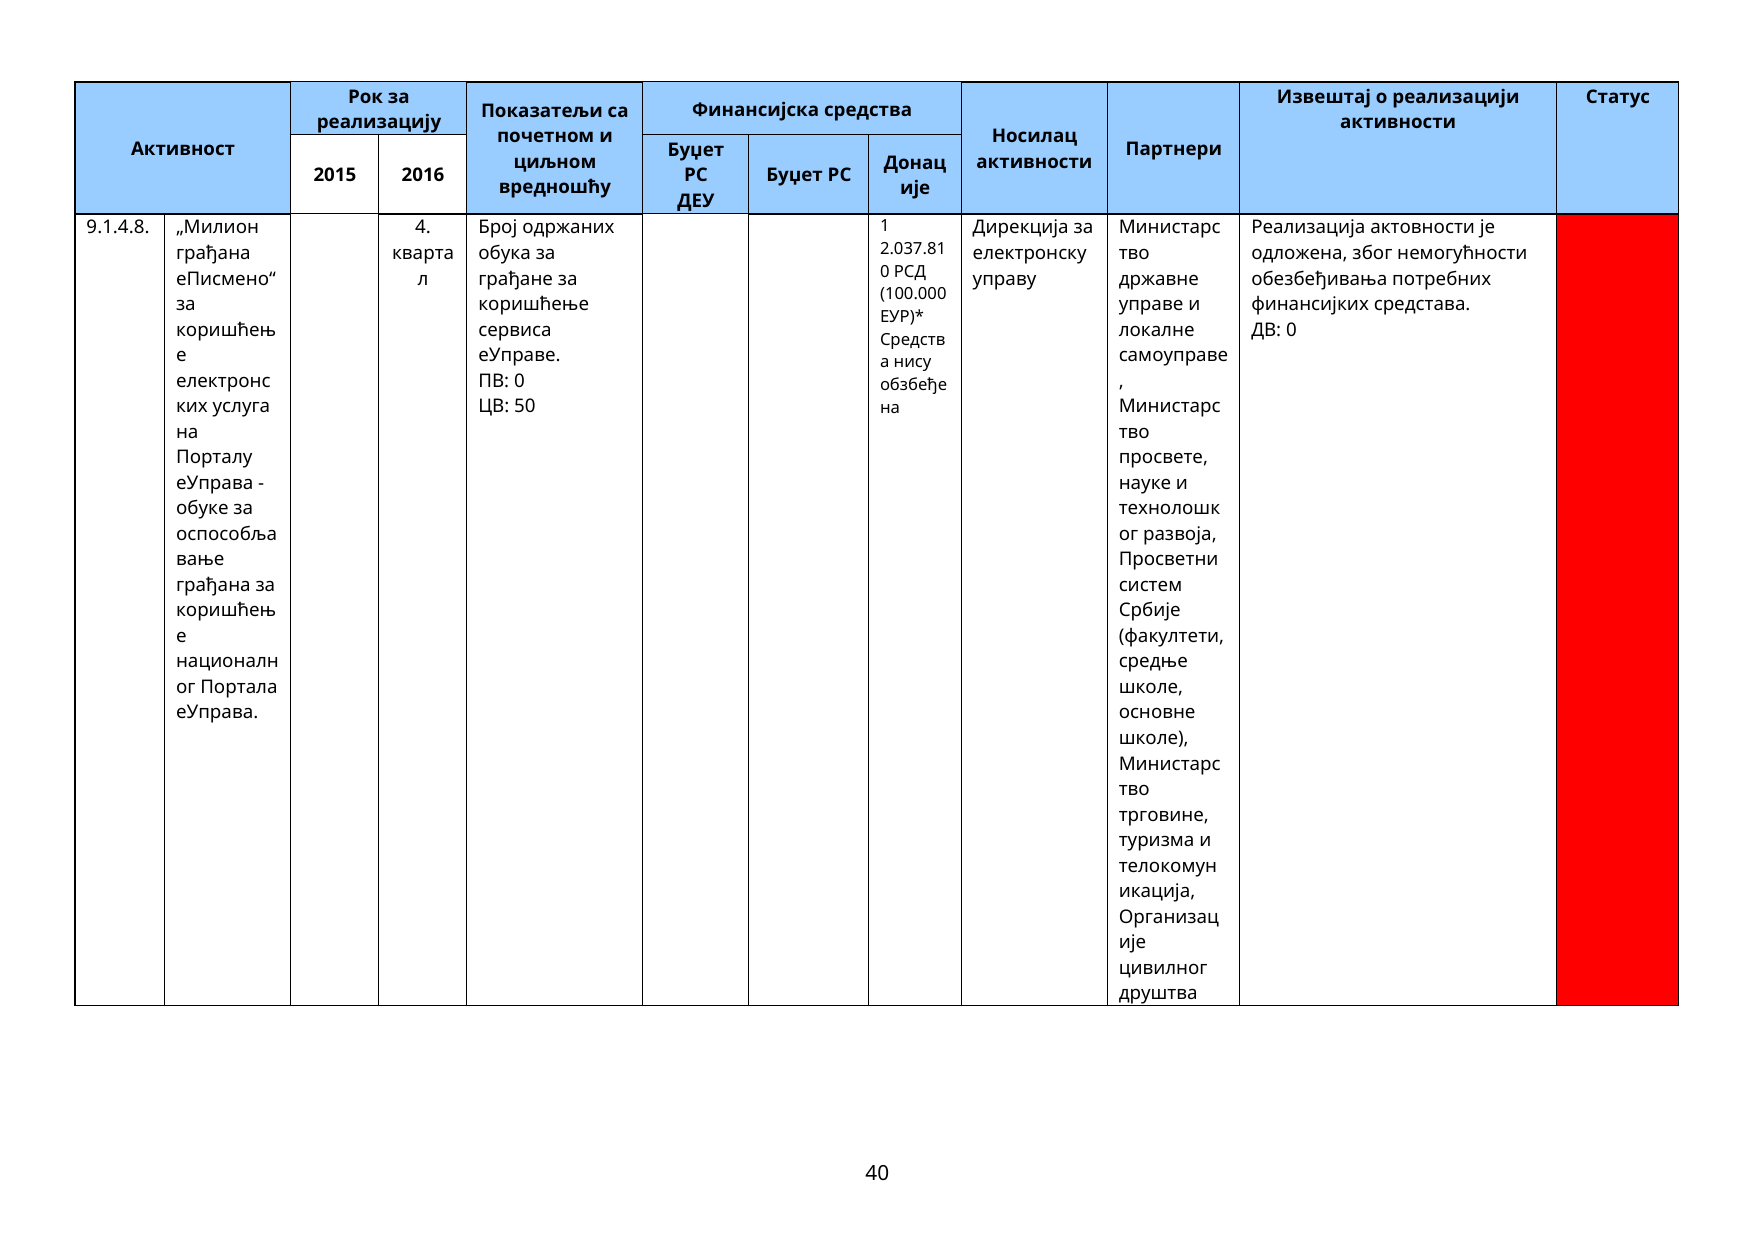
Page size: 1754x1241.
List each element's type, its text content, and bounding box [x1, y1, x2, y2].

table_cell 12.037.810 РСД (100.000 ЕУР)* Средства нису обзбеђена [869, 215, 961, 1005]
table_header Носилац активности [962, 83, 1107, 213]
table_cell Министарство државне управе и локалне самоуправе, Министарство просвете, науке и технолошког развоја, Просветни систем Србије (факултети, средње школе, основне школе), Министарство трговине, туризма и телокомуникација, Организације цивилног друштва [1108, 215, 1239, 1005]
table_header Показатељи са почетном и циљном вредношћу [467, 83, 642, 213]
table_header Активност [76, 83, 290, 213]
table_cell [749, 215, 868, 1005]
table_cell Дирекција за електронску управу [962, 215, 1107, 1005]
table_cell 2016 [379, 135, 466, 213]
table_cell „Милион грађана еПисмено“ за коришћење електронских услуга на Порталу еУправа - обуке за оспособљавање грађана за коришћење националног Портала еУправа. [165, 215, 290, 1005]
table_cell Буџет РС ДЕУ [643, 135, 748, 213]
table_header Рок за реализацију [291, 82, 466, 134]
table_cell 9.1.4.8. [76, 215, 164, 1005]
table_cell Број одржаних обука за грађане за коришћење сервиса еУправе. ПВ: 0 ЦВ: 50 [467, 215, 642, 1005]
table_cell Реализација актовности је одложена, због немогућности обезбеђивања потребних финансијких средстава. ДВ: 0 [1240, 215, 1556, 1005]
table_cell [1557, 215, 1678, 1005]
table_cell [291, 214, 378, 1005]
table_header Финансијска средства [643, 82, 961, 134]
table_cell Донације [869, 135, 961, 213]
table_header Партнери [1108, 83, 1239, 213]
table_cell Буџет РС [749, 135, 868, 213]
table_header Статус [1557, 83, 1678, 134]
table_cell [643, 214, 748, 1005]
table_cell 4. квартал [379, 215, 466, 1005]
table_header Извештај о реализацији активности [1240, 83, 1556, 213]
table_cell [1557, 134, 1678, 213]
table_cell 2015 [291, 135, 378, 213]
